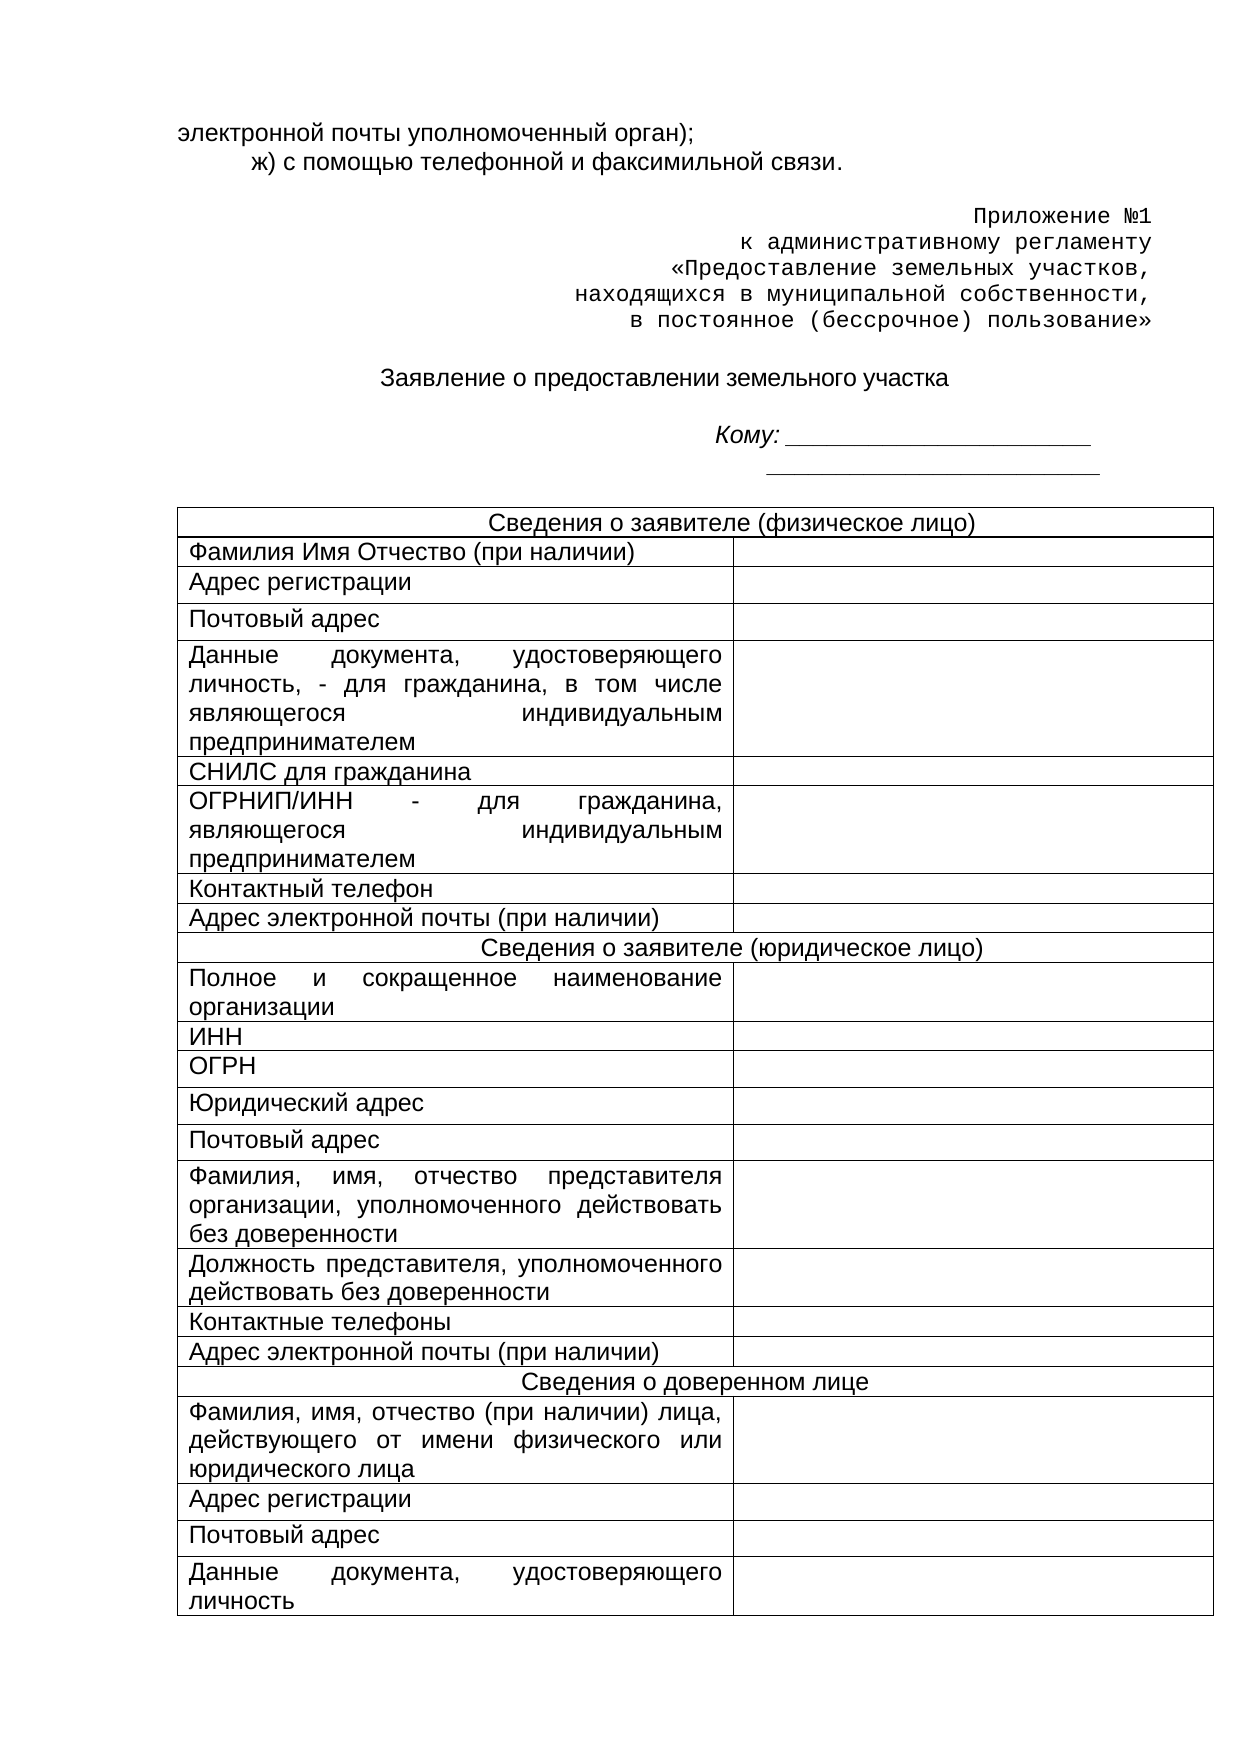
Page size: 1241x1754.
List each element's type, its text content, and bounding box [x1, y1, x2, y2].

text Кому: ______________________ [715, 420, 1152, 449]
table_cell Адрес регистрации [178, 567, 733, 603]
table_cell ОГРН [178, 1051, 733, 1087]
table_cell [734, 1249, 1213, 1306]
text Приложение №1 [177, 204, 1152, 230]
table_cell Фамилия, имя, отчество представителя организации, уполномоченного действовать без доверенности [178, 1161, 733, 1248]
table_cell Почтовый адрес [178, 1125, 733, 1160]
table_cell [734, 538, 1213, 566]
text в постоянное (бессрочное) пользование» [177, 308, 1152, 334]
table_cell Контактные телефоны [178, 1307, 733, 1336]
table_cell [734, 1022, 1213, 1050]
text Заявление о предоставлении земельного участка [177, 363, 1152, 392]
table_cell Данные документа, удостоверяющего личность, - для гражданина, в том числе являющегося индивидуальным предпринимателем [178, 641, 733, 756]
table_cell [734, 1051, 1213, 1087]
table_cell СНИЛС для гражданина [178, 757, 733, 785]
table_cell [734, 757, 1213, 785]
text ________________________ [715, 449, 1152, 478]
table_cell [734, 567, 1213, 603]
table_cell Должность представителя, уполномоченного действовать без доверенности [178, 1249, 733, 1306]
table_cell Адрес регистрации [178, 1484, 733, 1519]
table_cell [734, 1307, 1213, 1336]
table_cell Адрес электронной почты (при наличии) [178, 1337, 733, 1366]
table_cell ИНН [178, 1022, 733, 1050]
table_cell Адрес электронной почты (при наличии) [178, 904, 733, 932]
table_cell [734, 904, 1213, 932]
table_cell Полное и сокращенное наименование организации [178, 963, 733, 1021]
table_cell [734, 874, 1213, 902]
table_cell Фамилия, имя, отчество (при наличии) лица, действующего от имени физического или юридического лица [178, 1397, 733, 1483]
table_cell Юридический адрес [178, 1088, 733, 1124]
table_cell [734, 1484, 1213, 1519]
table_cell Почтовый адрес [178, 604, 733, 639]
table_cell [734, 641, 1213, 756]
table_header Сведения о заявителе (физическое лицо) [178, 508, 1213, 536]
table_cell [734, 1397, 1213, 1483]
table_cell Данные документа, удостоверяющего личность [178, 1557, 733, 1615]
table_cell [734, 963, 1213, 1021]
table_cell [734, 1125, 1213, 1160]
table_cell [734, 1337, 1213, 1366]
table_cell [734, 604, 1213, 639]
table_cell ОГРНИП/ИНН - для гражданина, являющегося индивидуальным предпринимателем [178, 786, 733, 873]
table_cell [734, 1557, 1213, 1615]
table_cell Сведения о доверенном лице [178, 1367, 1213, 1396]
table_cell [734, 1088, 1213, 1124]
table_cell Сведения о заявителе (юридическое лицо) [178, 933, 1213, 962]
text ж) с помощью телефонной и факсимильной связи. [177, 147, 1152, 176]
text к административному регламенту [177, 230, 1152, 256]
text находящихся в муниципальной собственности, [177, 282, 1152, 308]
table_cell Почтовый адрес [178, 1521, 733, 1556]
table_cell [734, 1161, 1213, 1248]
table_cell [734, 786, 1213, 873]
text «Предоставление земельных участков, [177, 256, 1152, 282]
table_cell Контактный телефон [178, 874, 733, 902]
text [177, 118, 1152, 147]
table_cell [734, 1521, 1213, 1556]
table_cell Фамилия Имя Отчество (при наличии) [178, 538, 733, 566]
